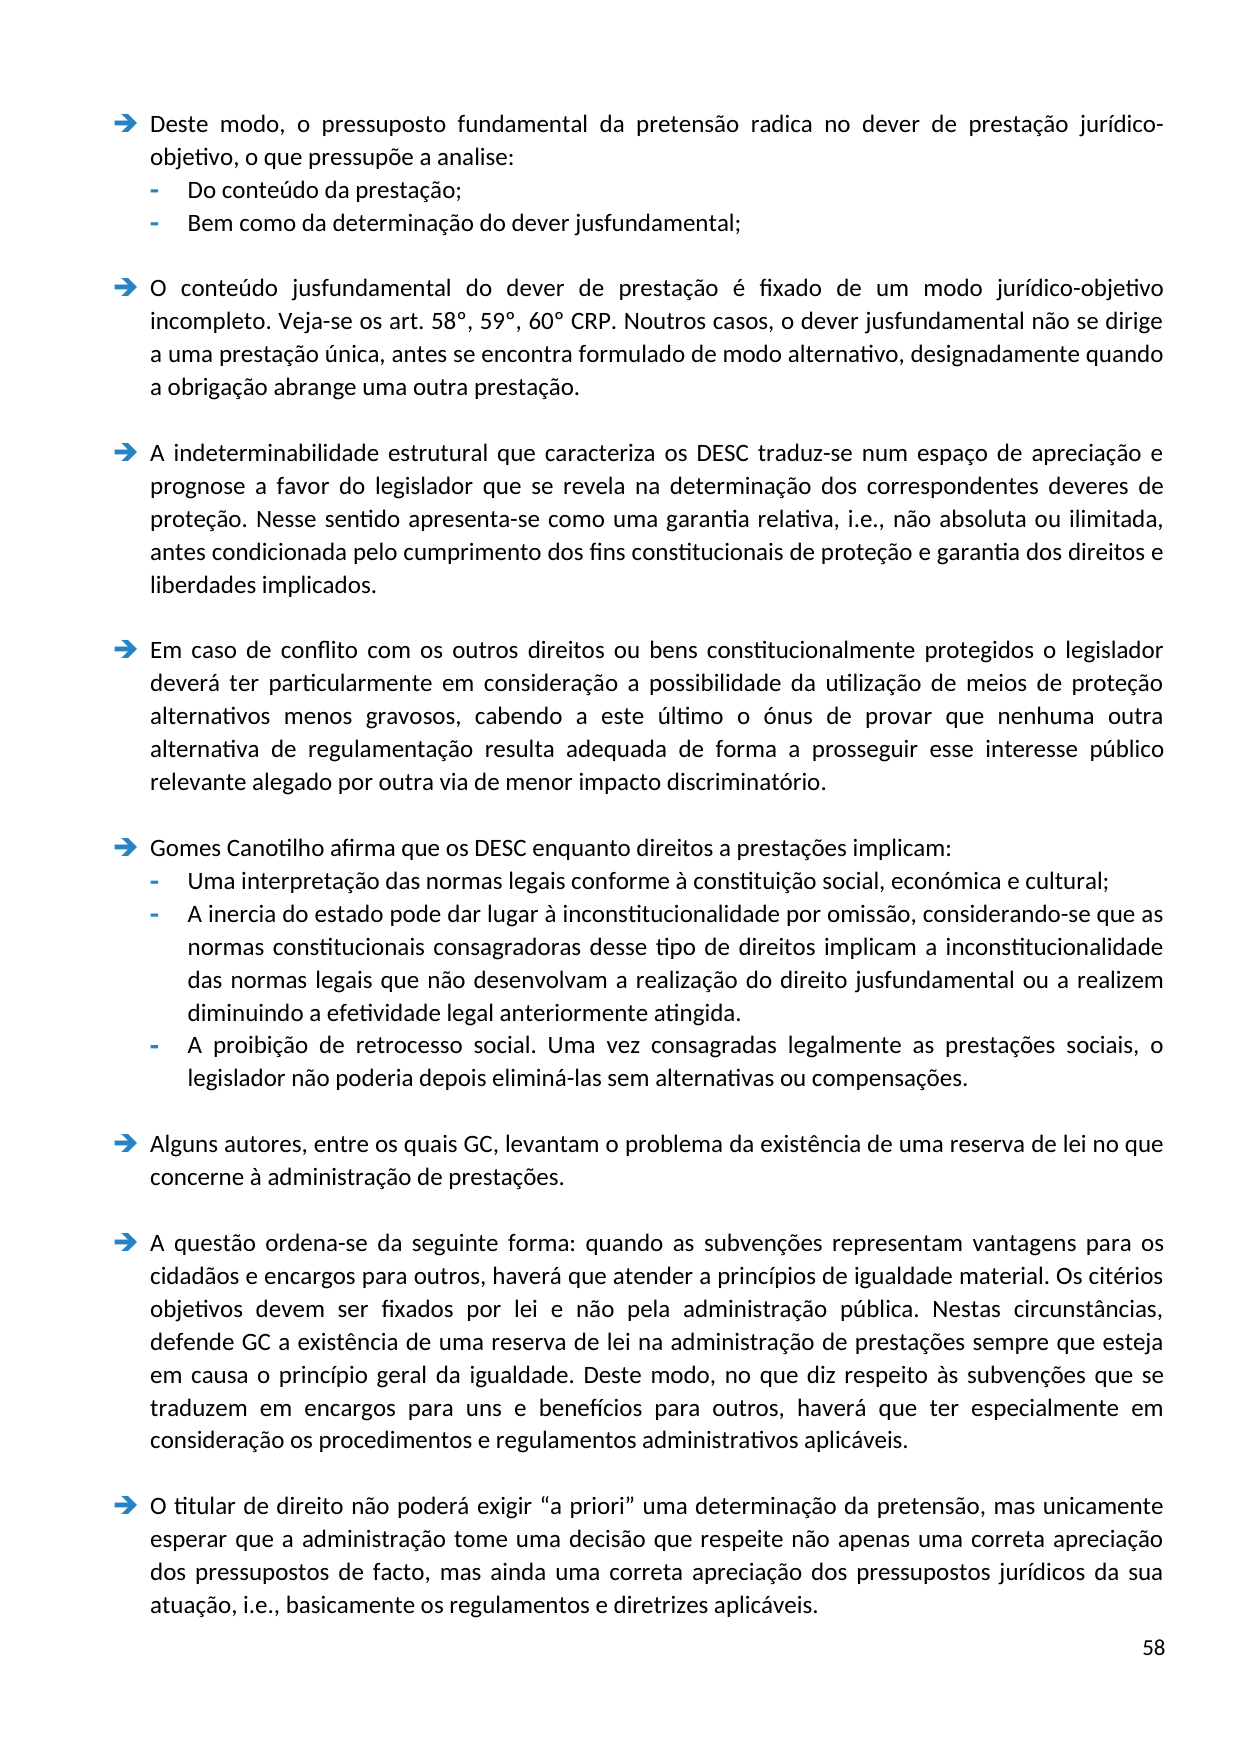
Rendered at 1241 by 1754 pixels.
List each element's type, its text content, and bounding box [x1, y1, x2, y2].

list O titular de direito não poderá exigir “a priori” uma determinação da pretensão, mas unicamente esperar que a administração tome uma decisão que respeite não apenas uma correta apreciação dos pressupostos de facto, mas ainda uma correta apreciação dos pressupostos jurídicos da sua atuação, i.e., basicamente os regulamentos e diretrizes aplicáveis. [112, 1490, 1165, 1620]
list A proibição de retrocesso social. Uma vez consagradas legalmente as prestações sociais, o legislador não poderia depois eliminá-las sem alternativas ou compensações. [150, 1029, 1165, 1093]
list A indeterminabilidade estrutural que caracteriza os DESC traduz-se num espaço de apreciação e prognose a favor do legislador que se revela na determinação dos correspondentes deveres de proteção. Nesse sentido apresenta-se como uma garantia relativa, i.e., não absoluta ou ilimitada, antes condicionada pelo cumprimento dos fins constitucionais de proteção e garantia dos direitos e liberdades implicados. [112, 437, 1165, 599]
list A inercia do estado pode dar lugar à inconstitucionalidade por omissão, considerando-se que as normas constitucionais consagradoras desse tipo de direitos implicam a inconstitucionalidade das normas legais que não desenvolvam a realização do direito jusfundamental ou a realizem diminuindo a efetividade legal anteriormente atingida. [150, 898, 1165, 1027]
list Em caso de conflito com os outros direitos ou bens constitucionalmente protegidos o legislador deverá ter particularmente em consideração a possibilidade da utilização de meios de proteção alternativos menos gravosos, cabendo a este último o ónus de provar que nenhuma outra alternativa de regulamentação resulta adequada de forma a prosseguir esse interesse público relevante alegado por outra via de menor impacto discriminatório. [112, 634, 1165, 797]
list Uma interpretação das normas legais conforme à constituição social, económica e cultural; [150, 865, 1165, 896]
list A questão ordena-se da seguinte forma: quando as subvenções representam vantagens para os cidadãos e encargos para outros, haverá que atender a princípios de igualdade material. Os citérios objetivos devem ser fixados por lei e não pela administração pública. Nestas circunstâncias, defende GC a existência de uma reserva de lei na administração de prestações sempre que esteja em causa o princípio geral da igualdade. Deste modo, no que diz respeito às subvenções que se traduzem em encargos para uns e benefícios para outros, haverá que ter especialmente em consideração os procedimentos e regulamentos administrativos aplicáveis. [112, 1227, 1165, 1455]
list Do conteúdo da prestação; [150, 174, 1165, 204]
list Deste modo, o pressuposto fundamental da pretensão radica no dever de prestação jurídico-objetivo, o que pressupõe a analise: [112, 108, 1165, 171]
list O conteúdo jusfundamental do dever de prestação é fixado de um modo jurídico-objetivo incompleto. Veja-se os art. 58º, 59º, 60º CRP. Noutros casos, o dever jusfundamental não se dirige a uma prestação única, antes se encontra formulado de modo alternativo, designadamente quando a obrigação abrange uma outra prestação. [112, 272, 1165, 402]
list Bem como da determinação do dever jusfundamental; [150, 207, 1165, 237]
list Alguns autores, entre os quais GC, levantam o problema da existência de uma reserva de lei no que concerne à administração de prestações. [112, 1128, 1165, 1192]
list Gomes Canotilho afirma que os DESC enquanto direitos a prestações implicam: [112, 832, 1165, 863]
